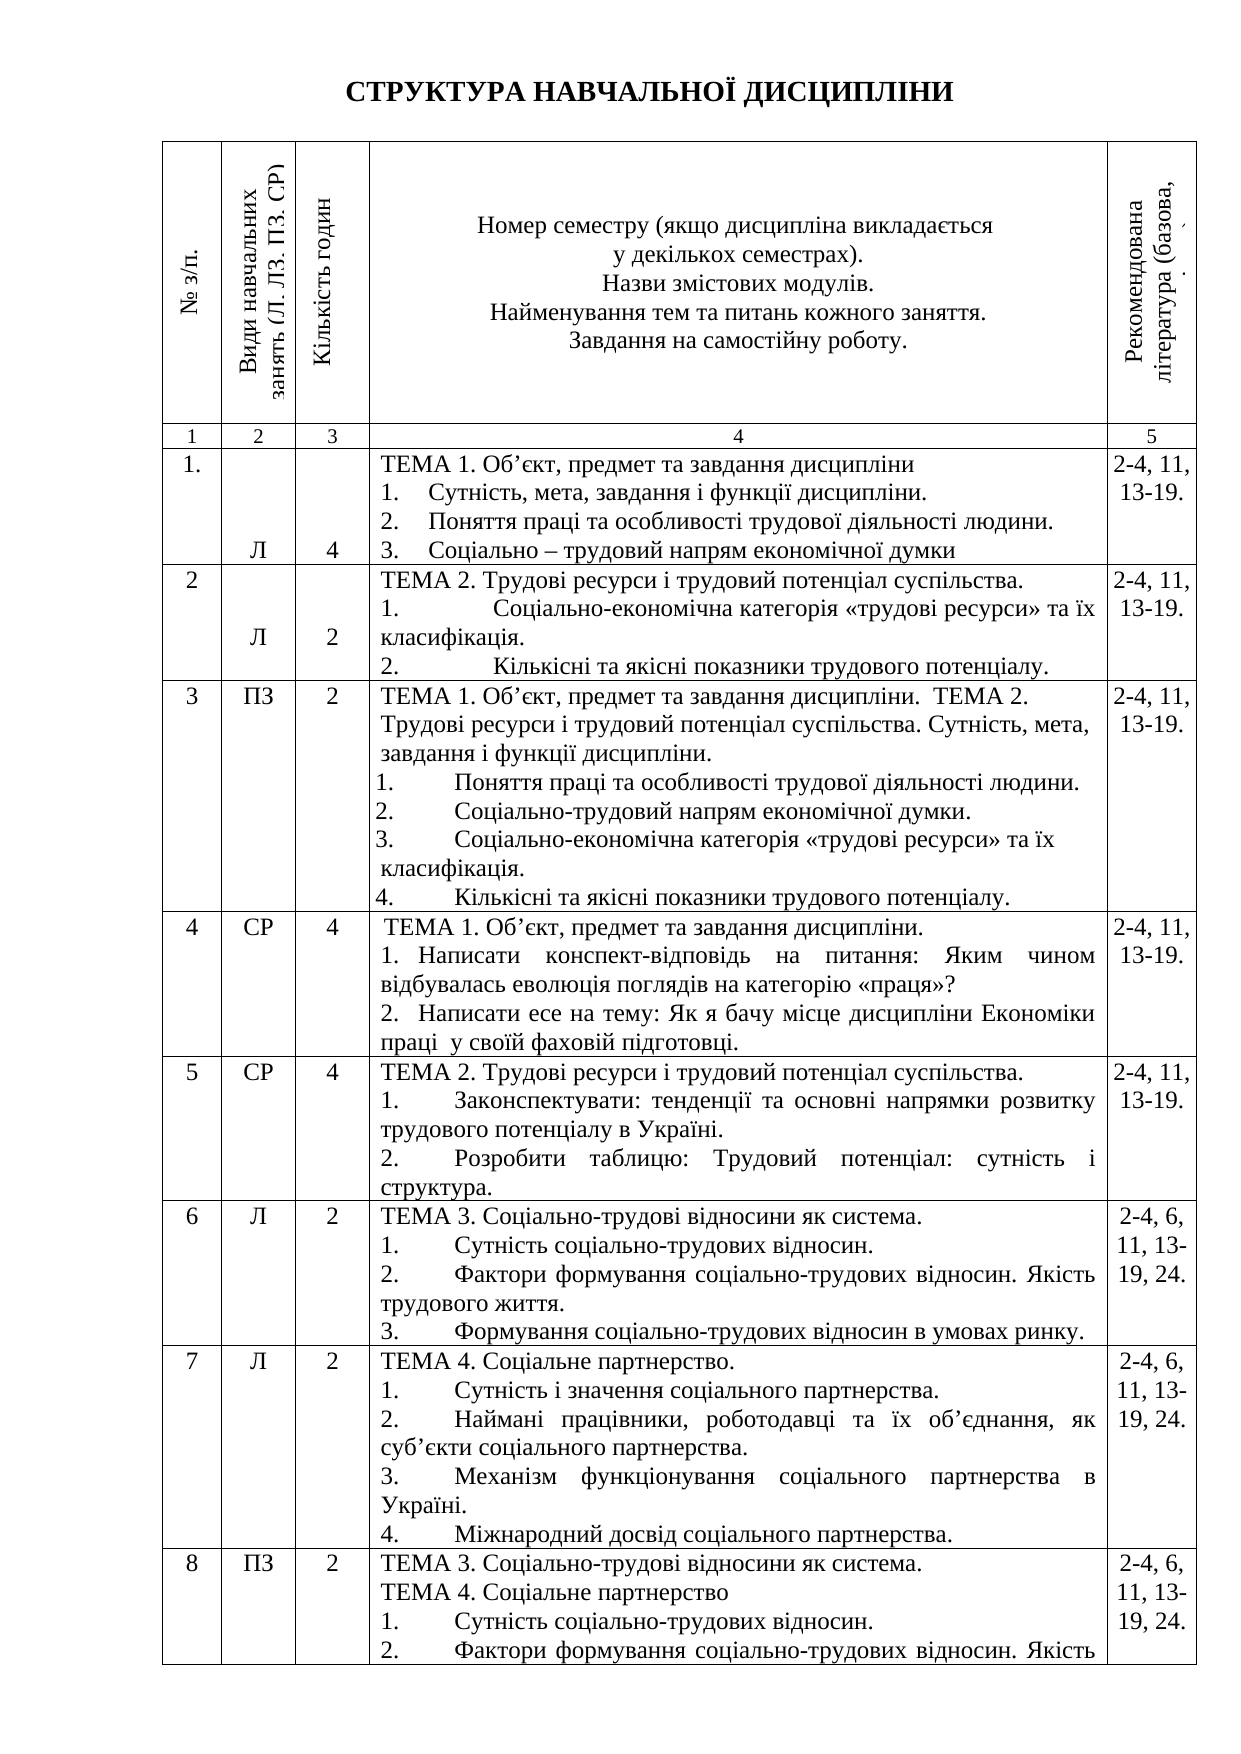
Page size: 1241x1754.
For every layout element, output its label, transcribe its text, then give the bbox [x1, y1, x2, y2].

table_cell Л [222, 449, 295, 564]
table_cell 2-4, 11, 13-19. [1108, 449, 1196, 564]
table_cell 2 [296, 681, 369, 911]
table_cell 2-4, 6, 11, 13-19, 24. [1108, 1201, 1196, 1345]
table_cell ТЕМА 2. Трудові ресурси і трудовий потенціал суспільства. Соціально-економічна категорія «трудові ресурси» та їх класифікація. Кількісні та якісні показники трудового потенціалу. [370, 565, 1107, 680]
table_cell ПЗ [222, 681, 295, 911]
text СТРУКТУРА НАВЧАЛЬНОЇ ДИСЦИПЛІНИ [148, 74, 1152, 107]
table_cell ТЕМА 1. Об’єкт, предмет та завдання дисципліни. ТЕМА 2. Трудові ресурси і трудовий потенціал суспільства. Сутність, мета, завдання і функції дисципліни. Поняття праці та особливості трудової діяльності людини. Соціально-трудовий напрям економічної думки. Соціально-економічна категорія «трудові ресурси» та їх класифікація. Кількісні та якісні показники трудового потенціалу. [370, 681, 1107, 911]
table_cell 2-4, 11, 13-19. [1108, 565, 1196, 680]
table_cell ТЕМА 1. Об’єкт, предмет та завдання дисципліни. Написати конспект-відповідь на питання: Яким чином відбувалась еволюція поглядів на категорію «праця»? Написати есе на тему: Як я бачу місце дисципліни Економіки праці у своїй фаховій підготовці. [370, 912, 1107, 1056]
table_cell 2 [163, 565, 221, 680]
table_cell 2 [296, 1549, 369, 1663]
table_cell 3 [163, 681, 221, 911]
table_header Види навчальних занять (Л, ЛЗ, ПЗ, СР) [222, 142, 295, 423]
table_header Кількість годин [296, 142, 369, 423]
table_cell 6 [163, 1201, 221, 1345]
table_cell 2-4, 11, 13-19. [1108, 681, 1196, 911]
table_cell СР [222, 1057, 295, 1200]
table_cell 5 [1108, 424, 1196, 448]
table_cell 2-4, 11, 13-19. [1108, 1057, 1196, 1200]
table_cell 2 [296, 1201, 369, 1345]
table_cell СР [222, 912, 295, 1056]
table_header Номер семестру (якщо дисципліна викладається у декількох семестрах). Назви змістових модулів. Найменування тем та питань кожного заняття. Завдання на самостійну роботу. [370, 142, 1107, 423]
table_cell 4 [296, 449, 369, 564]
table_cell 1. [163, 449, 221, 564]
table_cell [370, 1549, 1107, 1663]
table_cell 4 [296, 1057, 369, 1200]
table_header № з/п. [163, 142, 221, 423]
table_cell 2 [222, 424, 295, 448]
table_cell ТЕМА 2. Трудові ресурси і трудовий потенціал суспільства. 1. Законспектувати: тенденції та основні напрямки розвитку трудового потенціалу в Україні. 2. Розробити таблицю: Трудовий потенціал: сутність і структура. [370, 1057, 1107, 1200]
table_cell 2-4, 6, 11, 13-19, 24. [1108, 1346, 1196, 1547]
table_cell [1108, 1549, 1196, 1663]
table_cell 4 [296, 912, 369, 1056]
table_cell ТЕМА 3. Соціально-трудові відносини як система. 1. Сутність соціально-трудових відносин. 2. Фактори формування соціально-трудових відносин. Якість трудового життя. 3. Формування соціально-трудових відносин в умовах ринку. [370, 1201, 1107, 1345]
table_cell 8 [163, 1549, 221, 1663]
table_cell Л [222, 1346, 295, 1547]
table_cell 4 [370, 424, 1107, 448]
table_cell ТЕМА 4. Соціальне партнерство. 1. Сутність і значення соціального партнерства. 2. Наймані працівники, роботодавці та їх об’єднання, як суб’єкти соціального партнерства. 3. Механізм функціонування соціального партнерства в Україні. 4. Міжнародний досвід соціального партнерства. [370, 1346, 1107, 1547]
table_cell 5 [163, 1057, 221, 1200]
table_cell Л [222, 1201, 295, 1345]
table_cell ПЗ [222, 1549, 295, 1663]
table_cell 1 [163, 424, 221, 448]
table_cell Л [222, 565, 295, 680]
table_cell 3 [296, 424, 369, 448]
table_cell 2 [296, 1346, 369, 1547]
table_cell 7 [163, 1346, 221, 1547]
table_cell 2 [296, 565, 369, 680]
table_cell 4 [163, 912, 221, 1056]
table_cell ТЕМА 1. Об’єкт, предмет та завдання дисципліни Сутність, мета, завдання і функції дисципліни. Поняття праці та особливості трудової діяльності людини. Соціально – трудовий напрям економічної думки [370, 449, 1107, 564]
table_header Рекомендована література (базова, допоміжна) [1108, 142, 1196, 423]
table_cell 2-4, 11, 13-19. [1108, 912, 1196, 1056]
